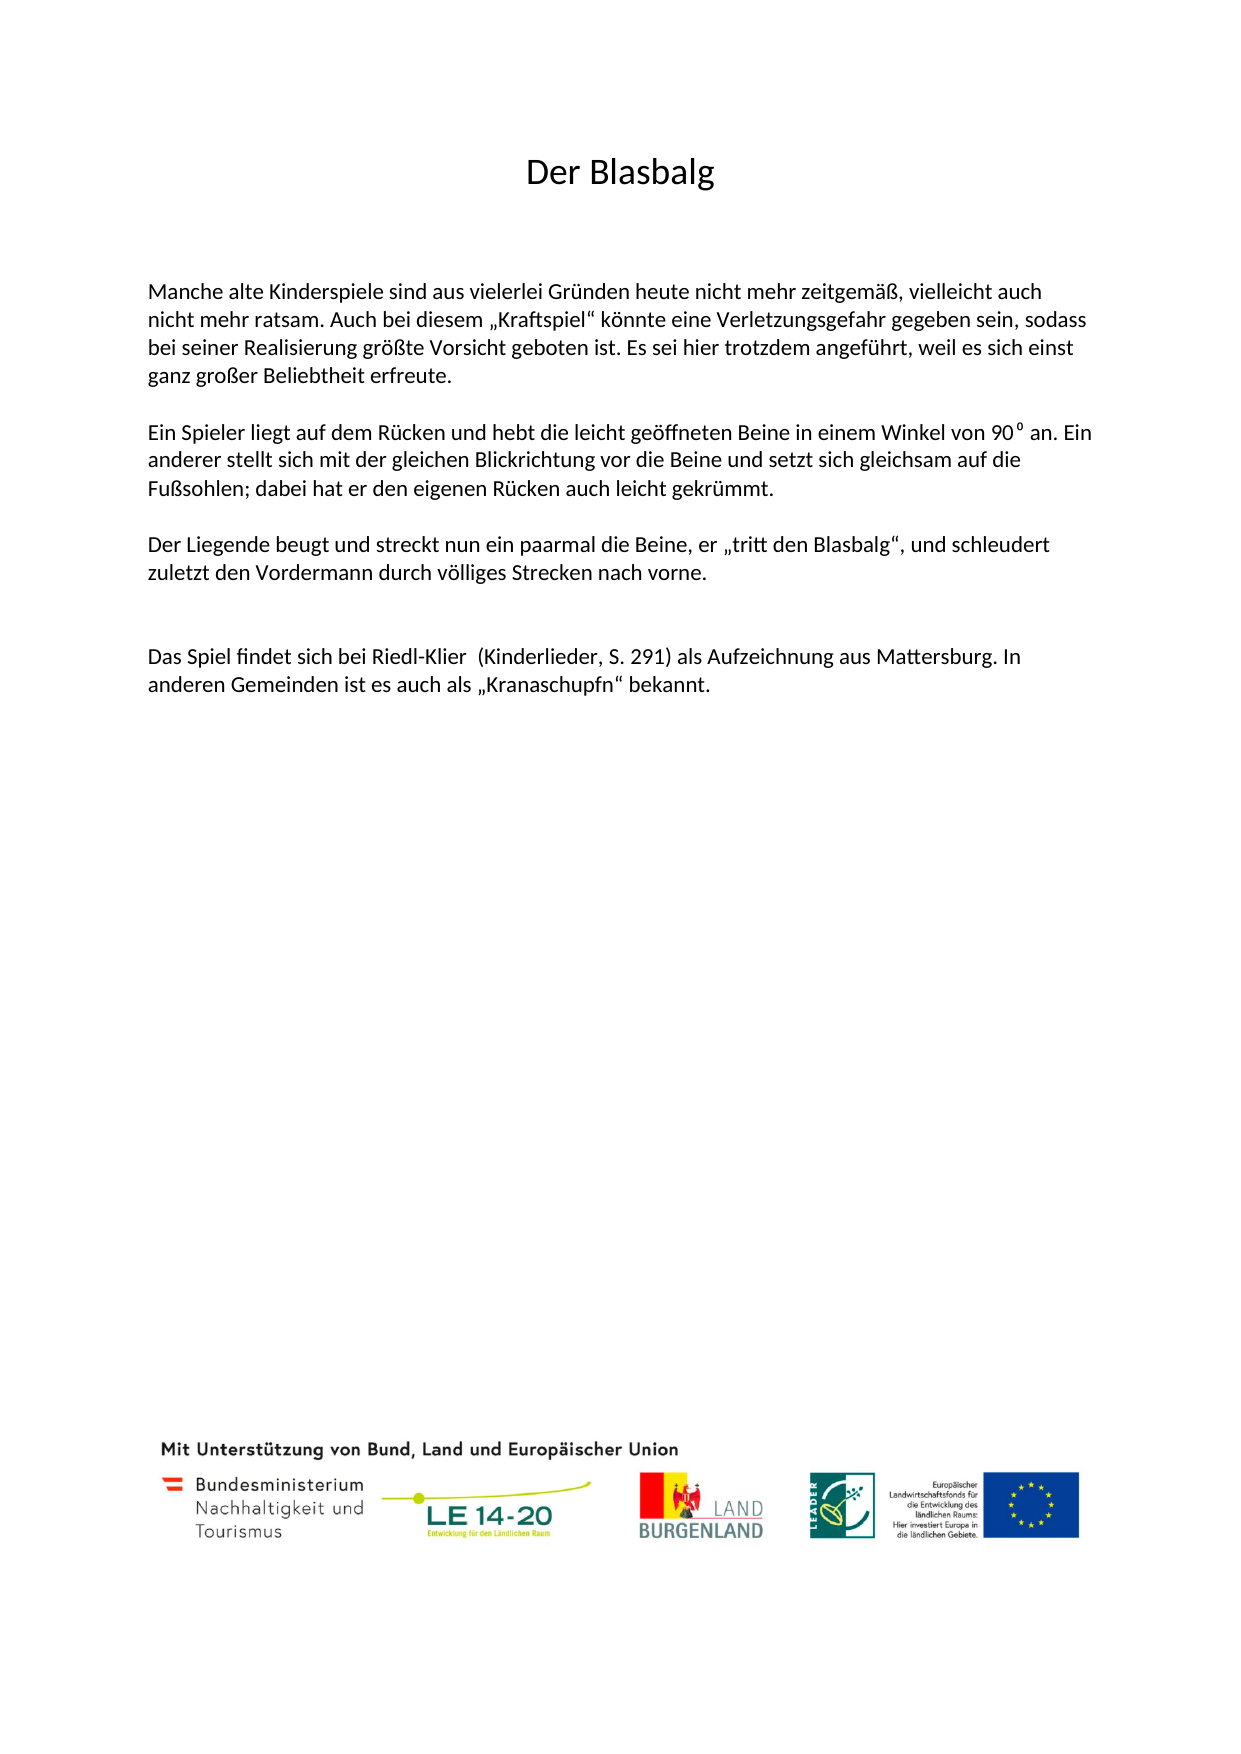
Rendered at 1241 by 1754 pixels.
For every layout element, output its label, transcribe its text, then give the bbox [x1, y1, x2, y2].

text Das Spiel findet sich bei Riedl-Klier (Kinderlieder, S. 291) als Aufzeichnung aus Mattersburg. In anderen Gemeinden ist es auch als „Kranaschupfn“ bekannt. [148, 642, 1093, 698]
text Ein Spieler liegt auf dem Rücken und hebt die leicht geöffneten Beine in einem Winkel von 90⁰ an. Ein anderer stellt sich mit der gleichen Blickrichtung vor die Beine und setzt sich gleichsam auf die Fußsohlen; dabei hat er den eigenen Rücken auch leicht gekrümmt. [148, 418, 1093, 502]
text Der Blasbalg [148, 148, 1093, 193]
text Der Liegende beugt und streckt nun ein paarmal die Beine, er „tritt den Blasbalg“, und schleudert zuletzt den Vordermann durch völliges Strecken nach vorne. [148, 530, 1093, 586]
picture [147, 1426, 1093, 1553]
text Manche alte Kinderspiele sind aus vielerlei Gründen heute nicht mehr zeitgemäß, vielleicht auch nicht mehr ratsam. Auch bei diesem „Kraftspiel“ könnte eine Verletzungsgefahr gegeben sein, sodass bei seiner Realisierung größte Vorsicht geboten ist. Es sei hier trotzdem angeführt, weil es sich einst ganz großer Beliebtheit erfreute. [148, 277, 1093, 389]
